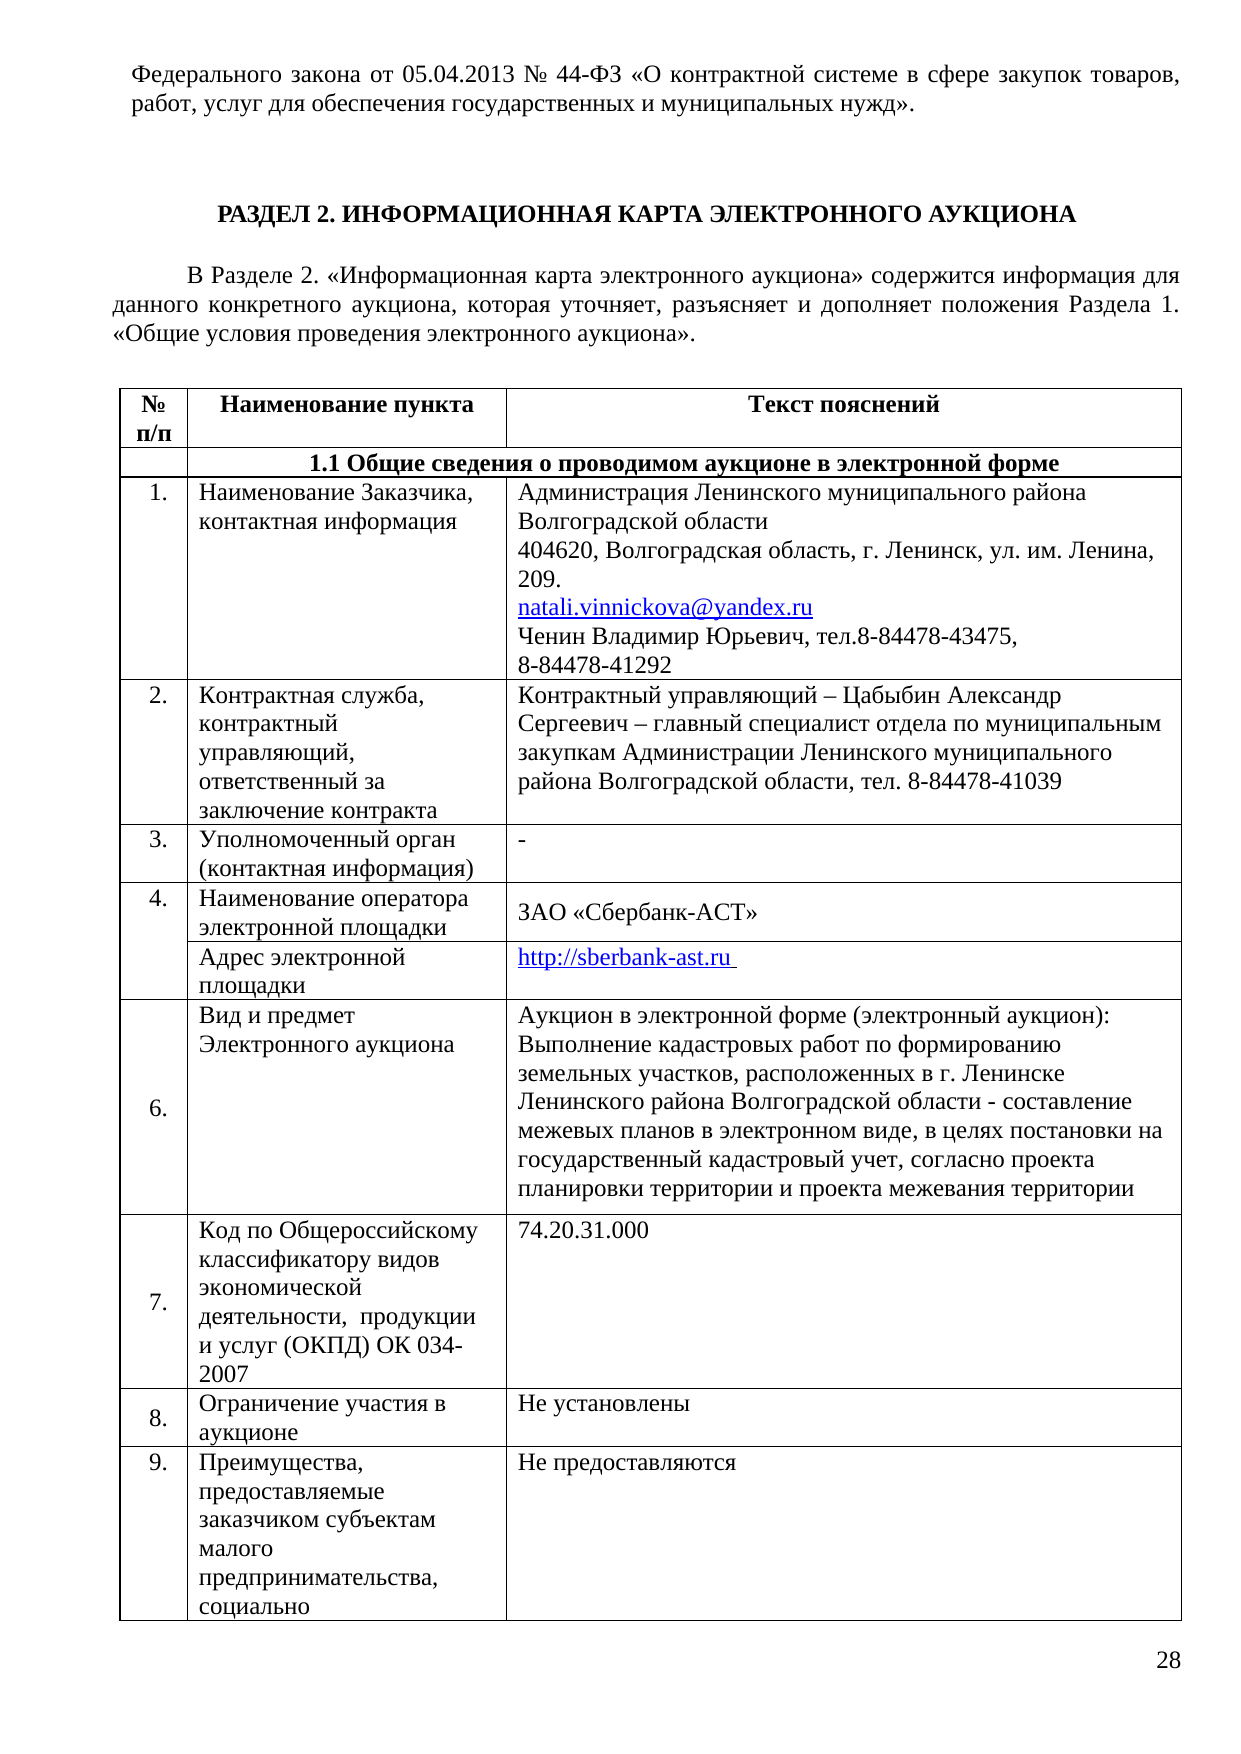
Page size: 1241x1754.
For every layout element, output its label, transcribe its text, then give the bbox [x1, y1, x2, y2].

table_cell Аукцион в электронной форме (электронный аукцион): Выполнение кадастровых работ по формированию земельных участков, расположенных в г. Ленинске Ленинского района Волгоградской области - составление межевых планов в электронном виде, в целях постановки на государственный кадастровый учет, согласно проекта планировки территории и проекта межевания территории [507, 1000, 1181, 1214]
table_cell [121, 478, 187, 679]
table_cell Администрация Ленинского муниципального района Волгоградской области 404620, Волгоградская область, г. Ленинск, ул. им. Ленина, 209. natali.vinnickova@yandex.ru Ченин Владимир Юрьевич, тел.8-84478-43475, 8-84478-41292 [507, 478, 1181, 679]
table_header № п/п [121, 389, 187, 447]
table_cell 74.20.31.000 [507, 1215, 1181, 1387]
table_cell [121, 448, 187, 476]
table_cell [121, 1447, 187, 1619]
table_cell [121, 680, 187, 823]
table_cell Наименование Заказчика, контактная информация [188, 478, 506, 679]
table_cell Не предоставляются [507, 1447, 1181, 1619]
table_cell [121, 1389, 187, 1446]
table_cell Вид и предмет Электронного аукциона [188, 1000, 506, 1214]
table_header Наименование пункта [188, 389, 506, 447]
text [131, 59, 1181, 117]
table_cell Ограничение участия в аукционе [188, 1389, 506, 1446]
table_cell Контрактный управляющий – Цабыбин Александр Сергеевич – главный специалист отдела по муниципальным закупкам Администрации Ленинского муниципального района Волгоградской области, тел. 8-84478-41039 [507, 680, 1181, 823]
table_cell Уполномоченный орган (контактная информация) [188, 825, 506, 882]
text В Разделе 2. «Информационная карта электронного аукциона» содержится информация для данного конкретного аукциона, которая уточняет, разъясняет и дополняет положения Раздела 1. «Общие условия проведения электронного аукциона». [112, 261, 1181, 347]
table_cell [121, 1215, 187, 1387]
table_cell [188, 1447, 506, 1619]
table_cell [121, 1000, 187, 1214]
table_cell http://sberbank-ast.ru [507, 942, 1181, 999]
table_cell ЗАО «Сбербанк-АСТ» [507, 883, 1181, 941]
table_cell - [507, 825, 1181, 882]
table_cell Не установлены [507, 1389, 1181, 1446]
table_cell 1.1 Общие сведения о проводимом аукционе в электронной форме [188, 448, 1181, 476]
table_cell [121, 825, 187, 882]
subtitle РАЗДЕЛ 2. ИНФОРМАЦИОННАЯ КАРТА ЭЛЕКТРОННОГО АУКЦИОНА [112, 199, 1181, 228]
table_cell Код по Общероссийскому классификатору видов экономической деятельности, продукции и услуг (ОКПД) ОК 034-2007 [188, 1215, 506, 1387]
table_cell [121, 883, 187, 999]
table_header Текст пояснений [507, 389, 1181, 447]
table_cell Контрактная служба, контрактный управляющий, ответственный за заключение контракта [188, 680, 506, 823]
table_cell Наименование оператора электронной площадки [188, 883, 506, 941]
table_cell Адрес электронной площадки [188, 942, 506, 999]
